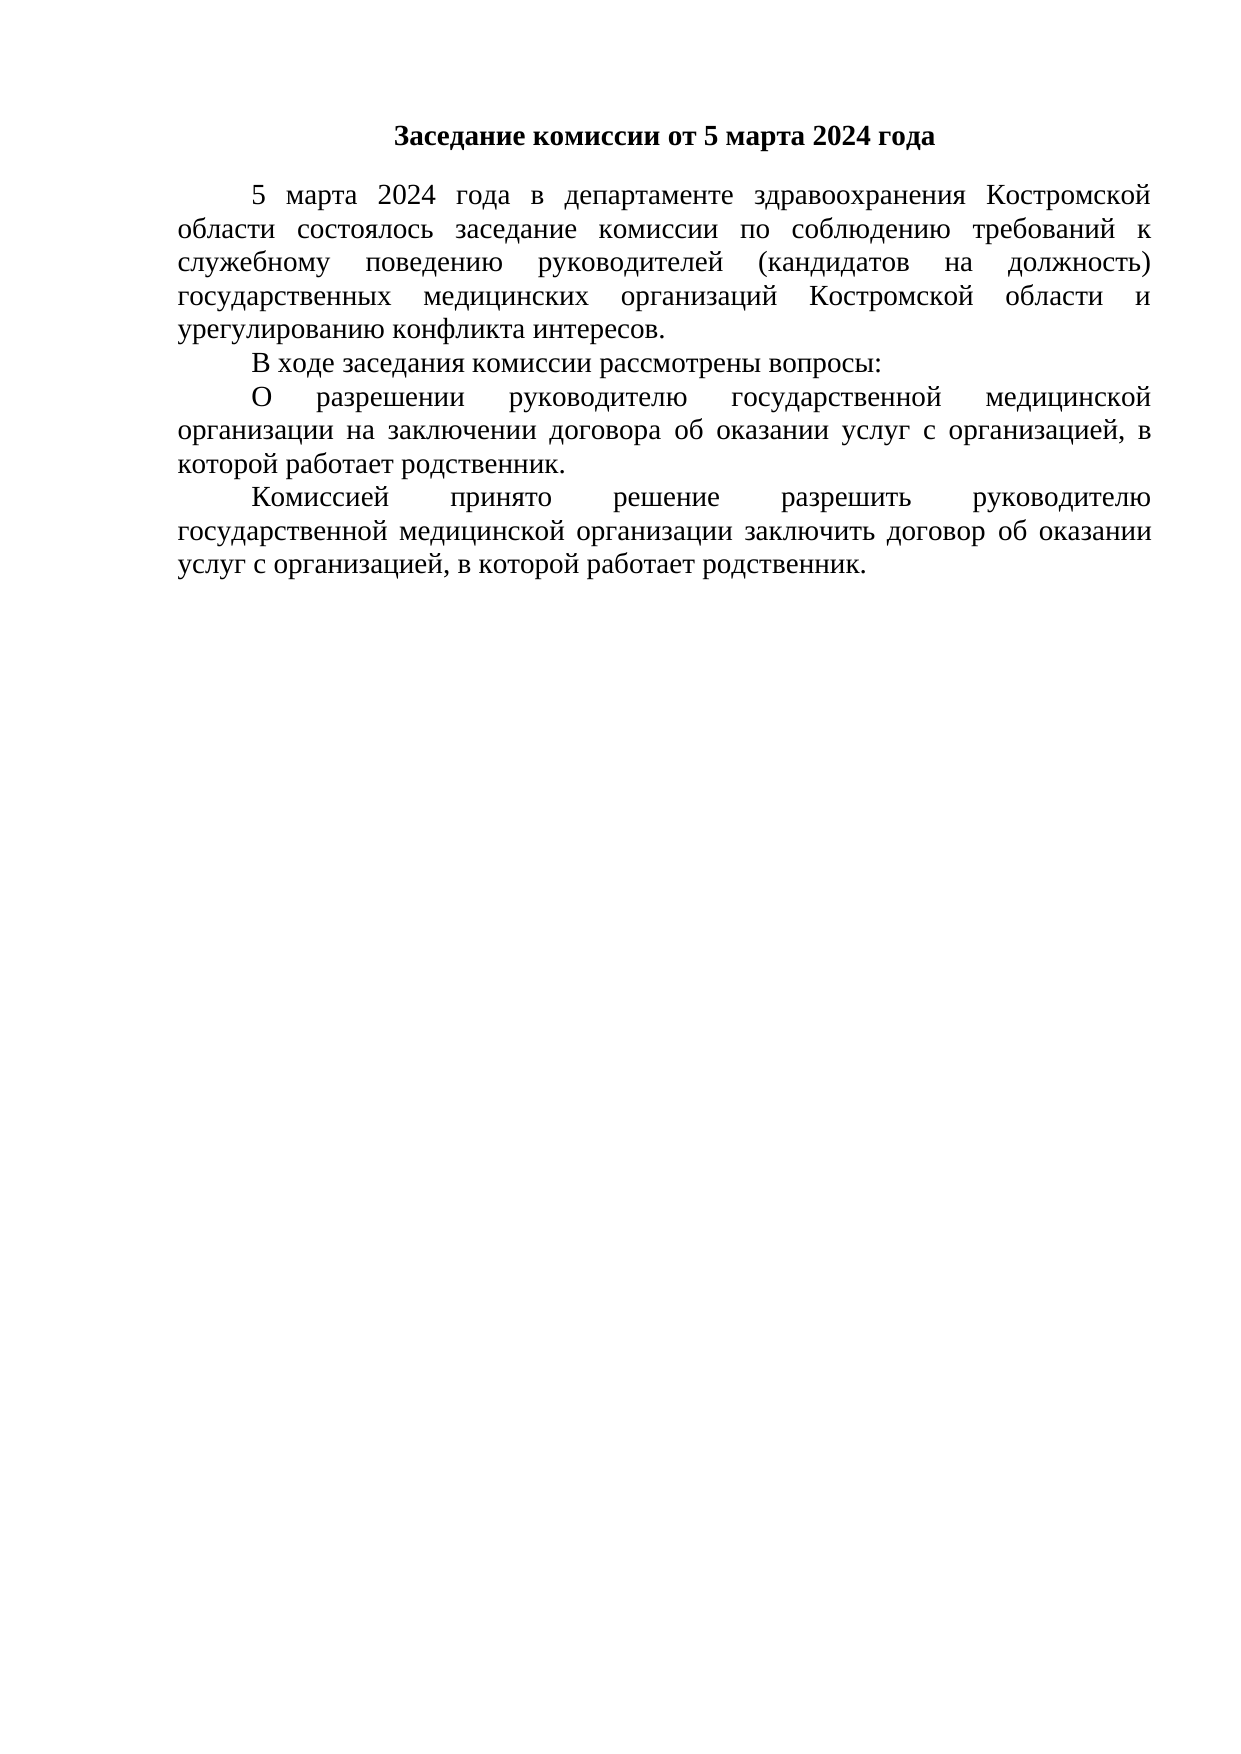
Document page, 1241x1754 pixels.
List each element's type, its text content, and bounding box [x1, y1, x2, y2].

text 5 марта 2024 года в департаменте здравоохранения Костромской области состоялось заседание комиссии по соблюдению требований к служебному поведению руководителей (кандидатов на должность) государственных медицинских организаций Костромской области и урегулированию конфликта интересов. [177, 177, 1152, 345]
list Комиссией принято решение разрешить руководителю государственной медицинской организации заключить договор об оказании услуг с организацией, в которой работает родственник. [177, 479, 1152, 580]
text Заседание комиссии от 5 марта 2024 года [177, 118, 1152, 152]
text О разрешении руководителю государственной медицинской организации на заключении договора об оказании услуг с организацией, в которой работает родственник. [177, 379, 1152, 479]
text В ходе заседания комиссии рассмотрены вопросы: [177, 345, 1152, 379]
